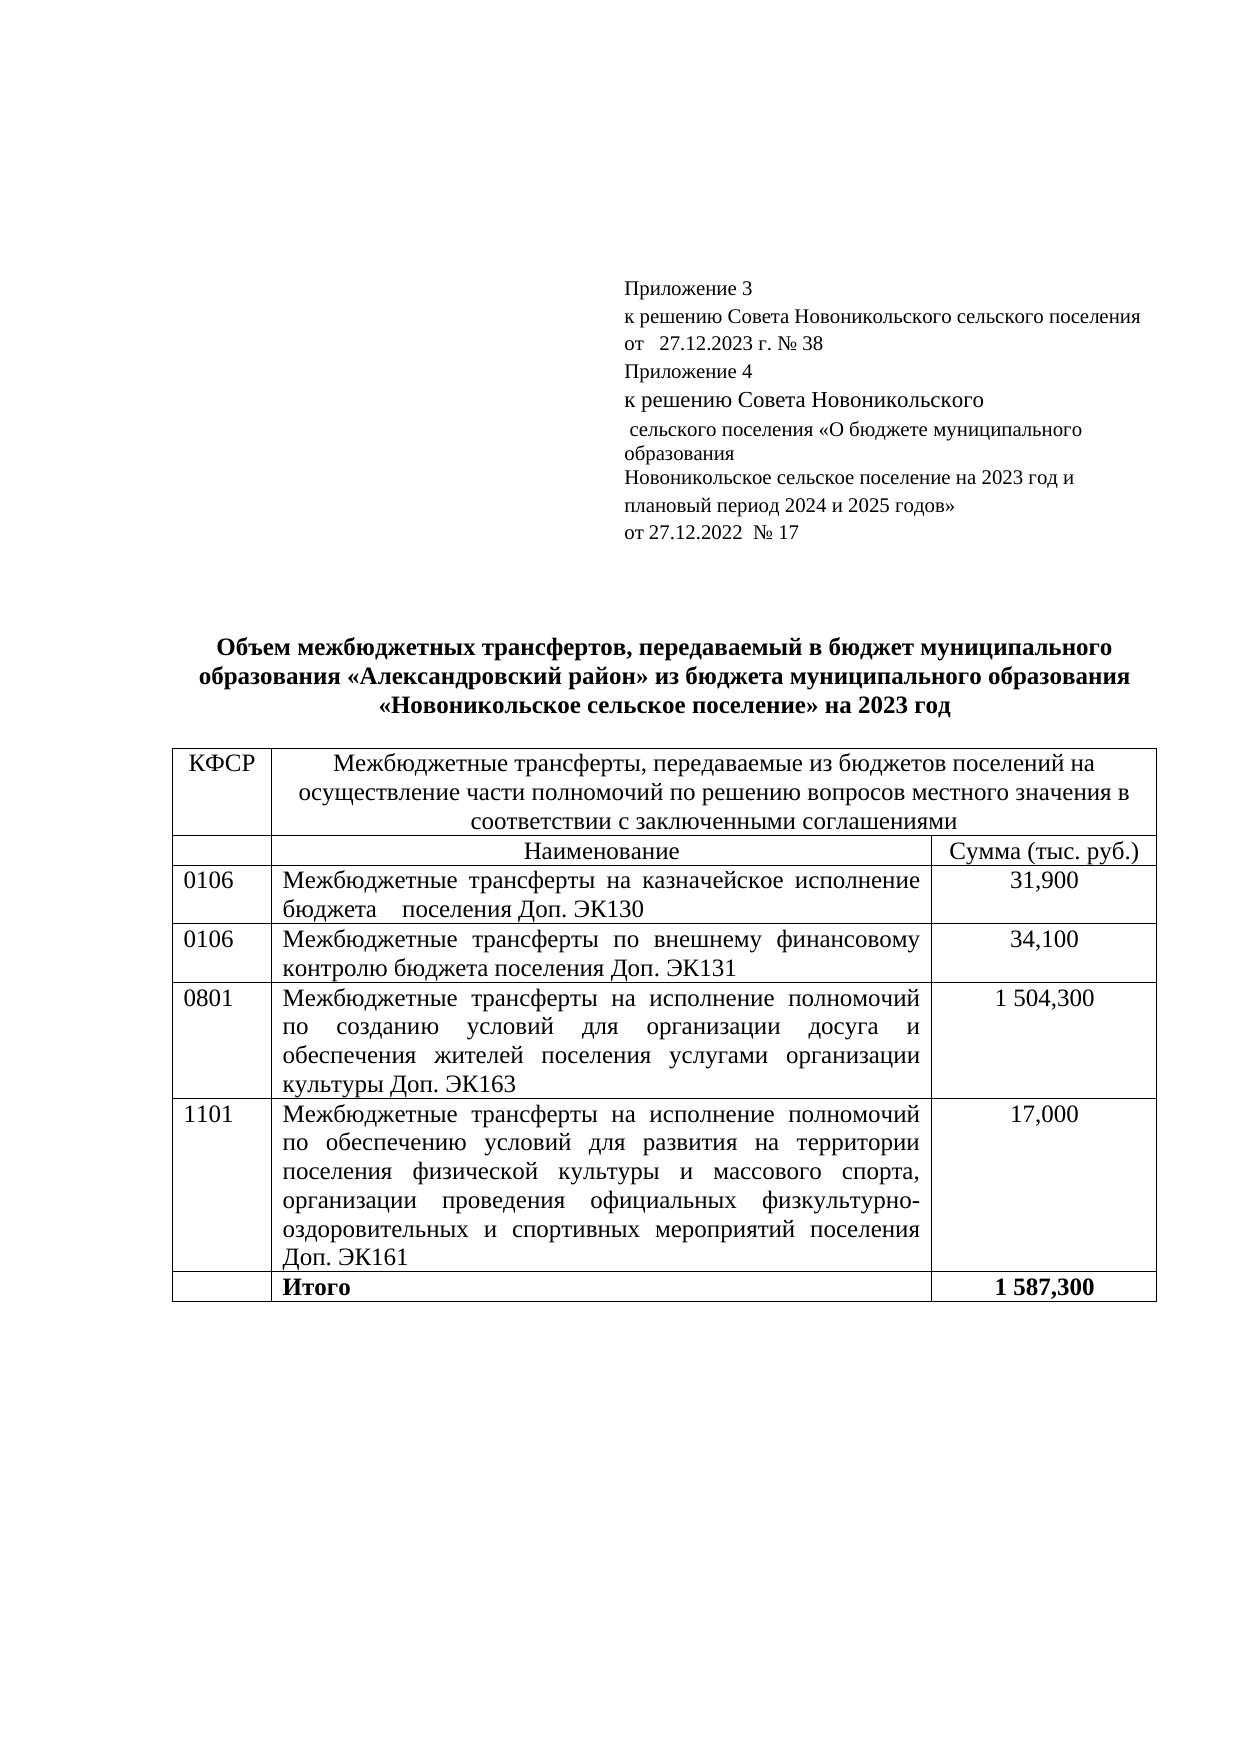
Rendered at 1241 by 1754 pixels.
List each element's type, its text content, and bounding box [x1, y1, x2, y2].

text Новоникольское сельское поселение на 2023 год и плановый период 2024 и 2025 годов» от 27.12.2022 № 17 [624, 465, 1152, 544]
text к решению Совета Новоникольского сельского поселения [624, 304, 1152, 328]
text от 27.12.2023 г. № 38 Приложение 4 [624, 331, 1152, 383]
table_cell 31,900 [932, 866, 1156, 923]
table_cell 17,000 [932, 1099, 1156, 1271]
table_cell 0106 [173, 924, 271, 982]
table_cell Межбюджетные трансферты на казначейское исполнение бюджета поселения Доп. ЭК130 [272, 866, 931, 923]
text сельского поселения «О бюджете муниципального образования [624, 417, 1152, 465]
table_header Межбюджетные трансферты, передаваемые из бюджетов поселений на осуществление части полномочий по решению вопросов местного значения в соответствии с заключенными соглашениями [272, 749, 1156, 835]
table_cell Наименование [272, 836, 931, 864]
text Приложение 3 [624, 276, 1152, 300]
text Объем межбюджетных трансфертов, передаваемый в бюджет муниципального образования «Александровский район» из бюджета муниципального образования «Новоникольское сельское поселение» на 2023 год [177, 632, 1152, 719]
table_cell 34,100 [932, 924, 1156, 982]
table_cell 0801 [173, 983, 271, 1098]
table_cell [173, 1272, 271, 1301]
table_cell 1101 [173, 1099, 271, 1271]
table_cell 1 587,300 [932, 1272, 1156, 1301]
table_cell [173, 836, 271, 864]
table_cell Межбюджетные трансферты на исполнение полномочий по созданию условий для организации досуга и обеспечения жителей поселения услугами организации культуры Доп. ЭК163 [272, 983, 931, 1098]
text к решению Совета Новоникольского [624, 387, 1152, 413]
table_cell Итого [272, 1272, 931, 1301]
table_cell 0106 [173, 866, 271, 923]
table_cell Сумма (тыс. руб.) [932, 836, 1156, 864]
table_cell Межбюджетные трансферты на исполнение полномочий по обеспечению условий для развития на территории поселения физической культуры и массового спорта, организации проведения официальных физкультурно-оздоровительных и спортивных мероприятий поселения Доп. ЭК161 [272, 1099, 931, 1271]
table_cell Межбюджетные трансферты по внешнему финансовому контролю бюджета поселения Доп. ЭК131 [272, 924, 931, 982]
table_header КФСР [173, 749, 271, 835]
table_cell 1 504,300 [932, 983, 1156, 1098]
